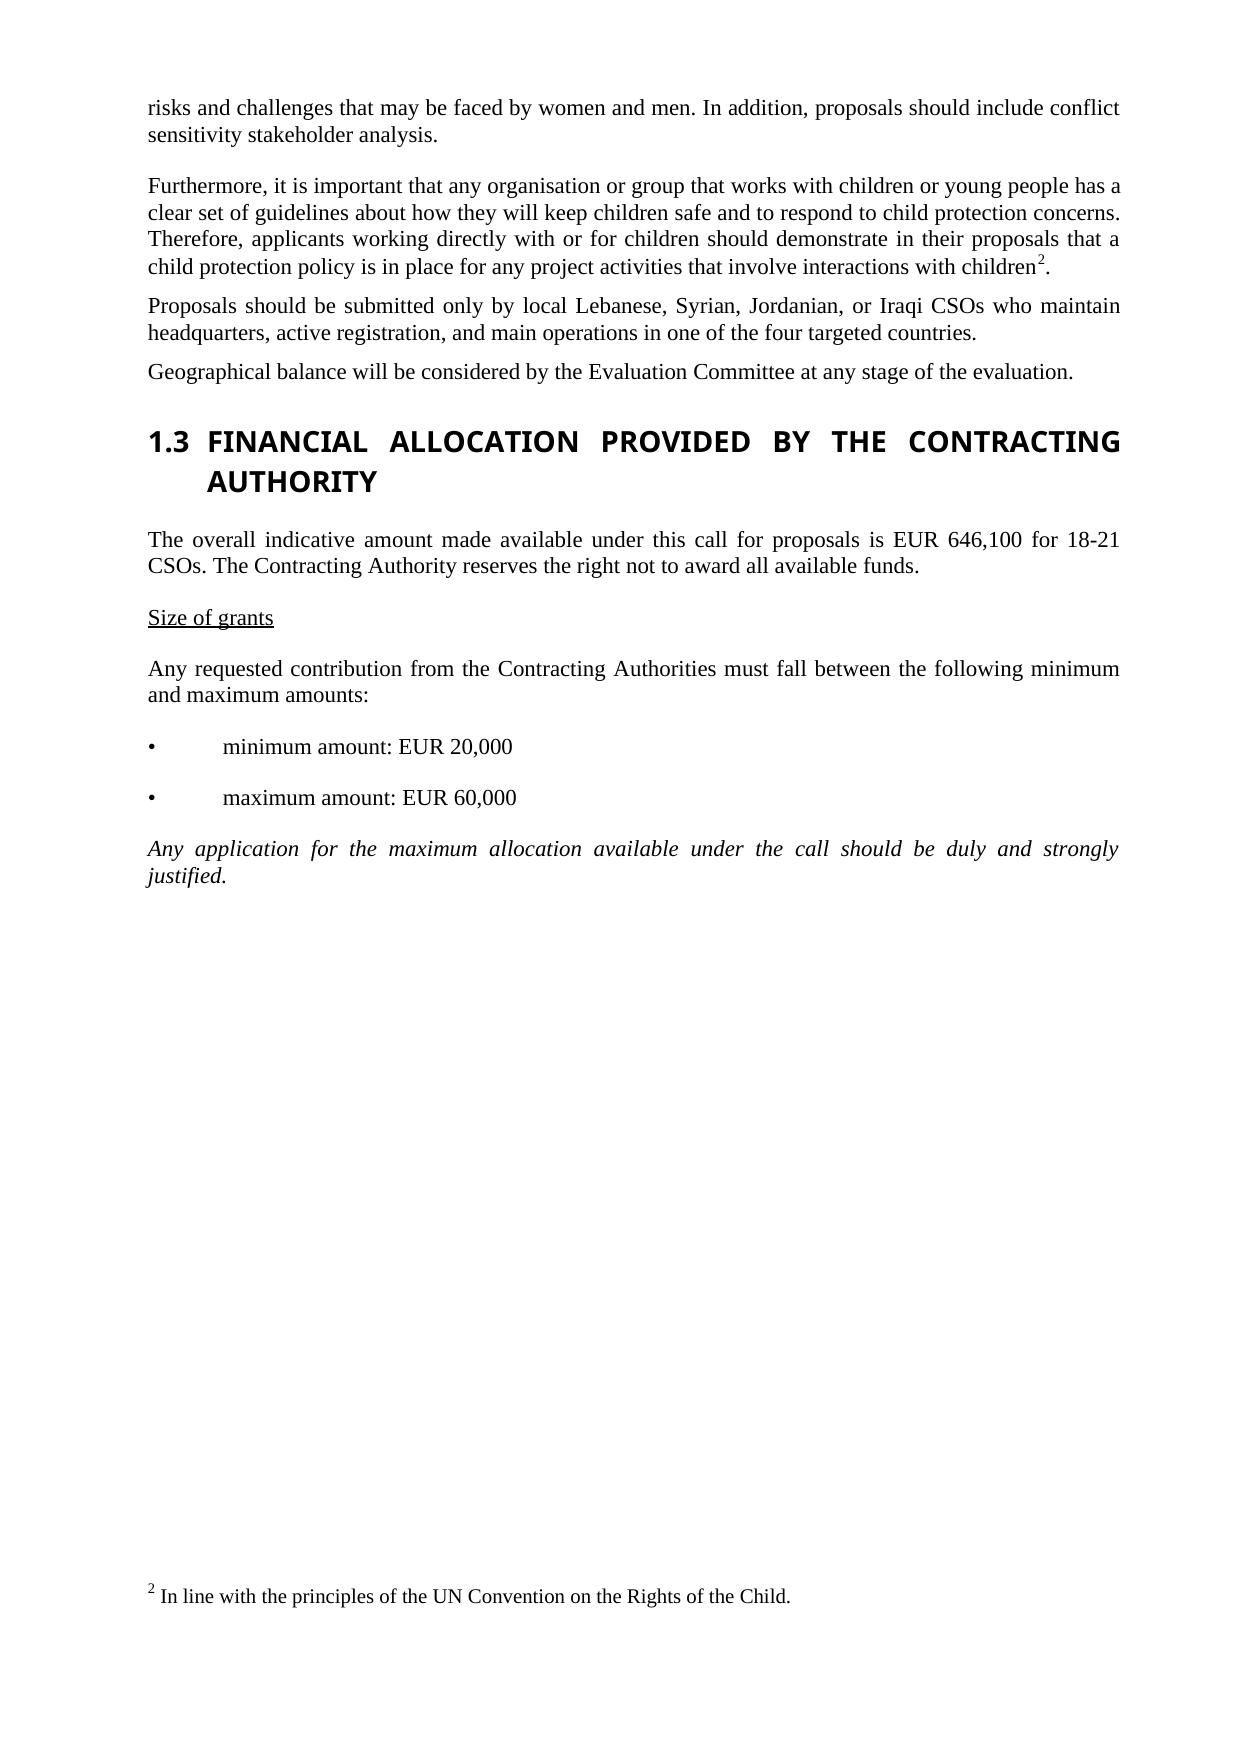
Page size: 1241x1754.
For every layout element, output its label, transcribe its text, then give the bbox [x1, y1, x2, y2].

text Size of grants [148, 604, 1122, 630]
text Any requested contribution from the Contracting Authorities must fall between the following minimum and maximum amounts: [148, 655, 1122, 708]
text The overall indicative amount made available under this call for proposals is EUR 646,100 for 18-21 CSOs. The Contracting Authority reserves the right not to award all available funds. [148, 526, 1122, 579]
text Geographical balance will be considered by the Evaluation Committee at any stage of the evaluation. [148, 358, 1122, 384]
text • maximum amount: EUR 60,000 [148, 784, 1122, 810]
text FINANCIAL ALLOCATION PROVIDED BY THE CONTRACTING AUTHORITY [148, 422, 1122, 501]
text Furthermore, it is important that any organisation or group that works with children or young people has a clear set of guidelines about how they will keep children safe and to respond to child protection concerns. Therefore, applicants working directly with or for children should demonstrate in their proposals that a child protection policy is in place for any project activities that involve interactions with children. [148, 172, 1122, 280]
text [148, 94, 1122, 147]
text • minimum amount: EUR 20,000 [148, 733, 1122, 759]
text Any application for the maximum allocation available under the call should be duly and strongly justified. [148, 835, 1122, 888]
text Proposals should be submitted only by local Lebanese, Syrian, Jordanian, or Iraqi CSOs who maintain headquarters, active registration, and main operations in one of the four targeted countries. [148, 292, 1122, 345]
